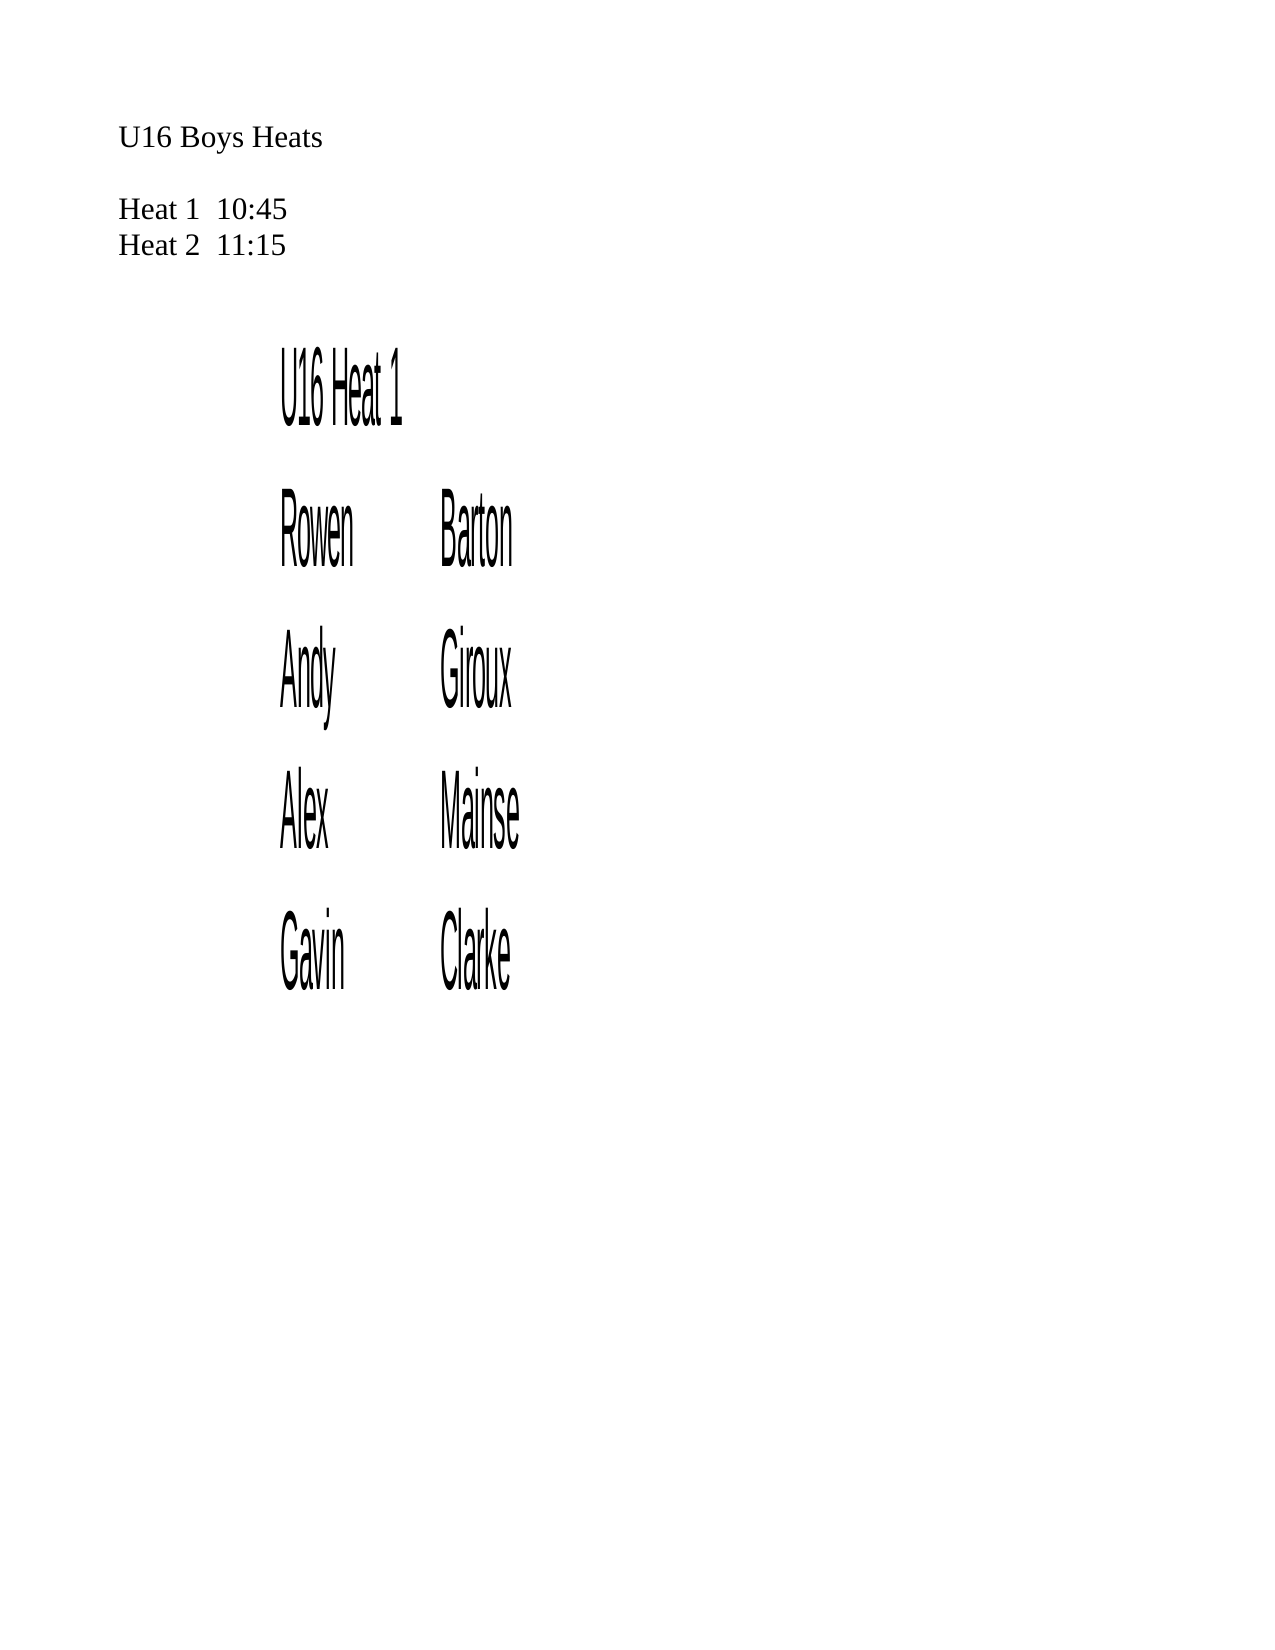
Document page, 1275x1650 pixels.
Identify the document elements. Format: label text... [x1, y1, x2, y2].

text Heat 1 10:45 [118, 190, 1157, 226]
text U16 Boys Heats [118, 118, 1157, 154]
text Heat 2 11:15 [118, 226, 1157, 262]
